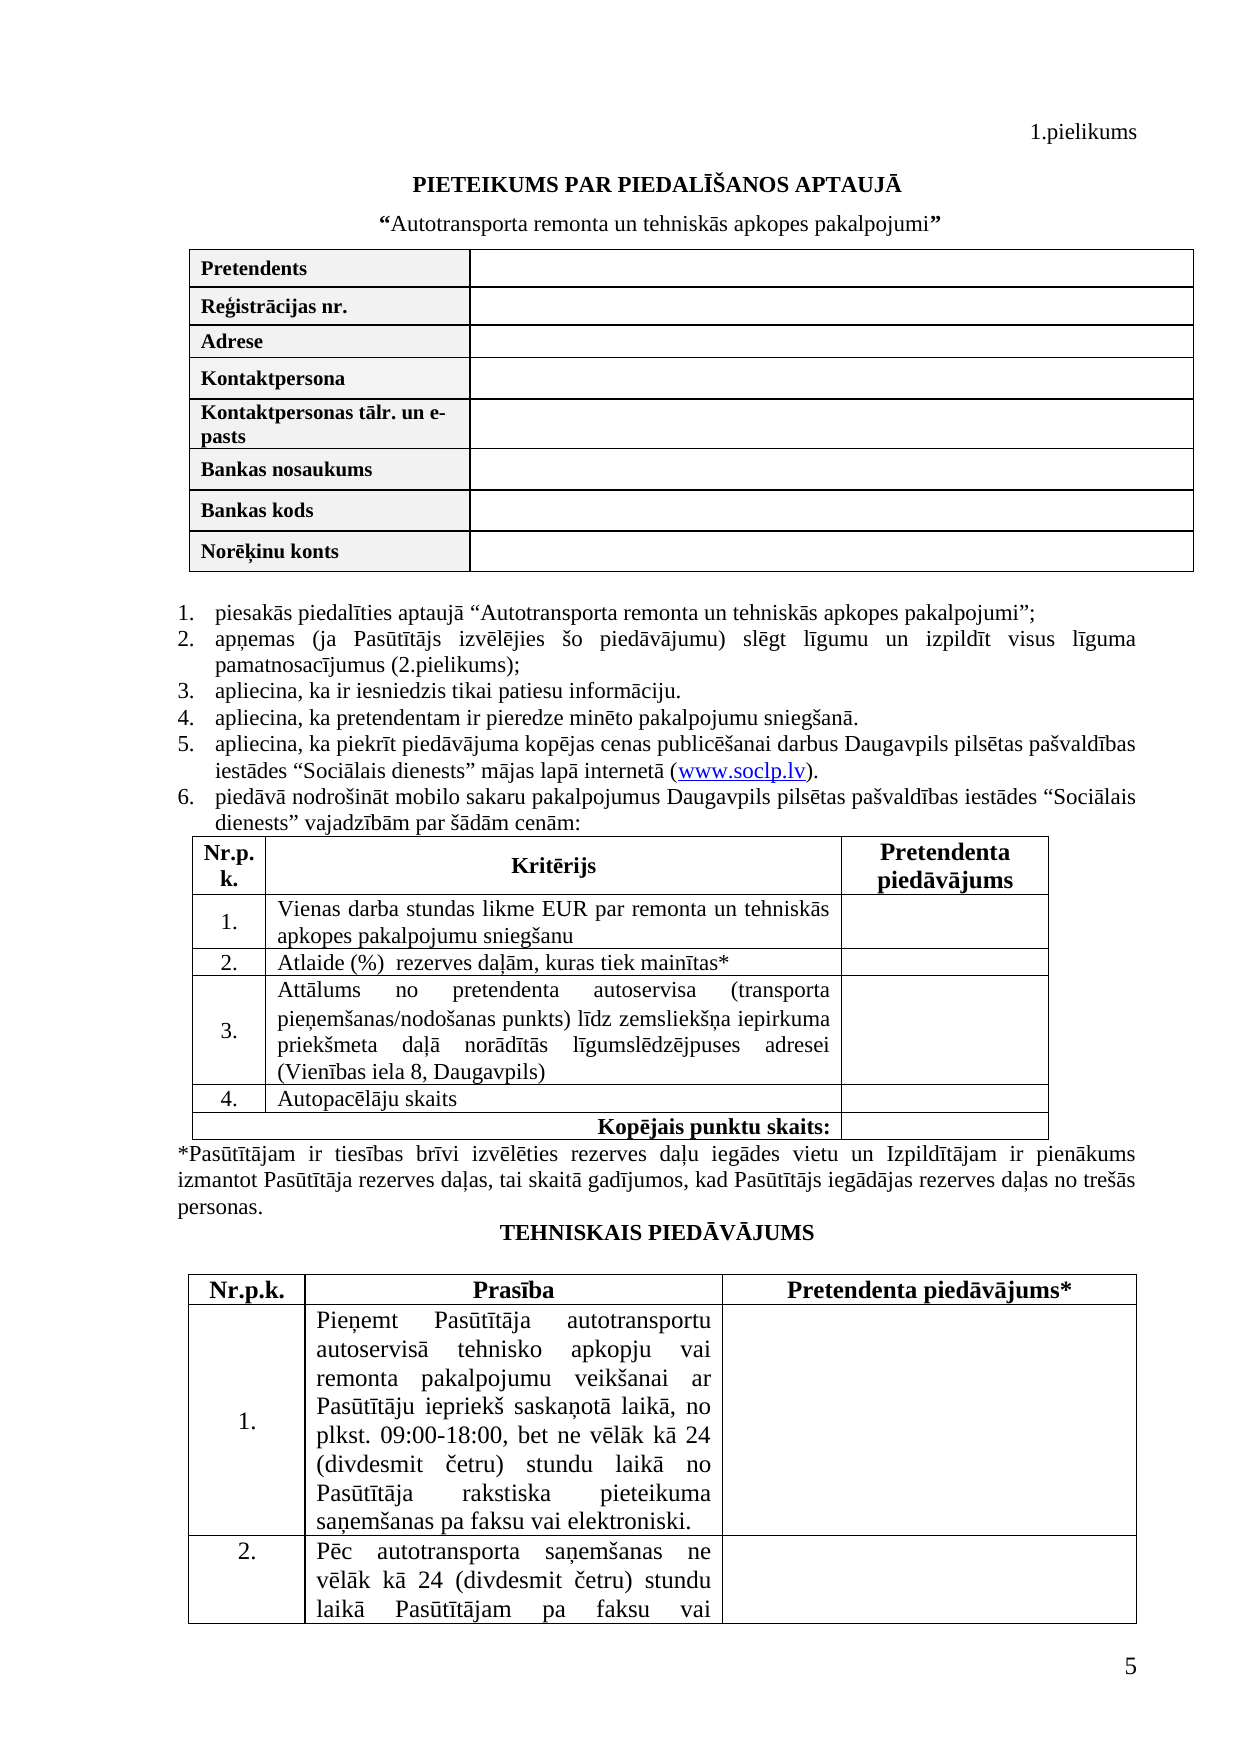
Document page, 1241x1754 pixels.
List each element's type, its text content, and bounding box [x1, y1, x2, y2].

table_cell [471, 491, 1193, 530]
table_cell [842, 895, 1048, 948]
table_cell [306, 1536, 722, 1622]
table_header Pretendenta piedāvājums [842, 837, 1048, 894]
table_cell [842, 949, 1048, 975]
table_cell 2. [193, 949, 265, 975]
table_header Kritērijs [266, 837, 841, 894]
table_cell Kontaktpersona [190, 358, 469, 398]
table_cell Kontaktpersonas tālr. un e-pasts [190, 400, 469, 448]
table_cell [842, 1085, 1048, 1112]
table_cell [471, 288, 1193, 324]
table_header Pretendents [190, 250, 469, 286]
table_cell Norēķinu konts [190, 532, 469, 571]
table_cell 1. [193, 895, 265, 948]
table_cell Adrese [190, 326, 469, 357]
table_header Prasība [306, 1275, 722, 1304]
table_cell 2. [189, 1536, 304, 1622]
table_cell Bankas kods [190, 491, 469, 530]
list apliecina, ka ir iesniedzis tikai patiesu informāciju. [177, 678, 1137, 704]
text TEHNISKAIS PIEDĀVĀJUMS [177, 1219, 1137, 1246]
text PIETEIKUMS PAR PIEDALĪŠANOS APTAUJĀ [177, 171, 1137, 197]
subtitle “Autotransporta remonta un tehniskās apkopes pakalpojumi” [177, 210, 1137, 236]
table_cell [471, 449, 1193, 489]
table_cell Autopacēlāju skaits [266, 1085, 841, 1112]
table_cell [471, 400, 1193, 448]
list apņemas (ja Pasūtītājs izvēlējies šo piedāvājumu) slēgt līgumu un izpildīt visus līguma pamatnosacījumus (2.pielikums); [177, 625, 1137, 678]
table_cell [471, 326, 1193, 357]
table_header [471, 250, 1193, 286]
table_cell [471, 532, 1193, 571]
table_cell Atlaide (%) rezerves daļām, kuras tiek mainītas* [266, 949, 841, 975]
table_header Pretendenta piedāvājums* [723, 1275, 1136, 1304]
table_cell 4. [193, 1085, 265, 1112]
table_cell Bankas nosaukums [190, 449, 469, 489]
table_cell [842, 976, 1048, 1084]
table_cell [723, 1536, 1136, 1622]
table_header Nr.p.k. [193, 837, 265, 894]
table_cell [471, 358, 1193, 398]
list piedāvā nodrošināt mobilo sakaru pakalpojumus Daugavpils pilsētas pašvaldības iestādes “Sociālais dienests” vajadzībām par šādām cenām: [177, 783, 1137, 836]
table_cell [842, 1113, 1048, 1139]
table_cell 3. [193, 976, 265, 1084]
table_cell Vienas darba stundas likme EUR par remonta un tehniskās apkopes pakalpojumu sniegšanu [266, 895, 841, 948]
table_cell [723, 1305, 1136, 1535]
table_cell Pieņemt Pasūtītāja autotransportu autoservisā tehnisko apkopju vai remonta pakalpojumu veikšanai ar Pasūtītāju iepriekš saskaņotā laikā, no plkst. 09:00-18:00, bet ne vēlāk kā 24 (divdesmit četru) stundu laikā no Pasūtītāja rakstiska pieteikuma saņemšanas pa faksu vai elektroniski. [306, 1305, 722, 1535]
list apliecina, ka pretendentam ir pieredze minēto pakalpojumu sniegšanā. [177, 704, 1137, 730]
table_header Nr.p.k. [189, 1275, 304, 1304]
table_cell Reģistrācijas nr. [190, 288, 469, 324]
table_cell 1. [189, 1305, 304, 1535]
text *Pasūtītājam ir tiesības brīvi izvēlēties rezerves daļu iegādes vietu un Izpildītājam ir pienākums izmantot Pasūtītāja rezerves daļas, tai skaitā gadījumos, kad Pasūtītājs iegādājas rezerves daļas no trešās personas. [177, 1140, 1137, 1219]
table_cell Attālums no pretendenta autoservisa (transporta pieņemšanas/nodošanas punkts) līdz zemsliekšņa iepirkuma priekšmeta daļā norādītās līgumslēdzējpuses adresei (Vienības iela 8, Daugavpils) [266, 976, 841, 1084]
list piesakās piedalīties aptaujā “Autotransporta remonta un tehniskās apkopes pakalpojumi”; [177, 598, 1137, 625]
text 1.pielikums [177, 118, 1137, 144]
table_cell Kopējais punktu skaits: [193, 1113, 841, 1139]
list apliecina, ka piekrīt piedāvājuma kopējas cenas publicēšanai darbus Daugavpils pilsētas pašvaldības iestādes “Sociālais dienests” mājas lapā internetā (www.soclp.lv). [177, 730, 1137, 783]
